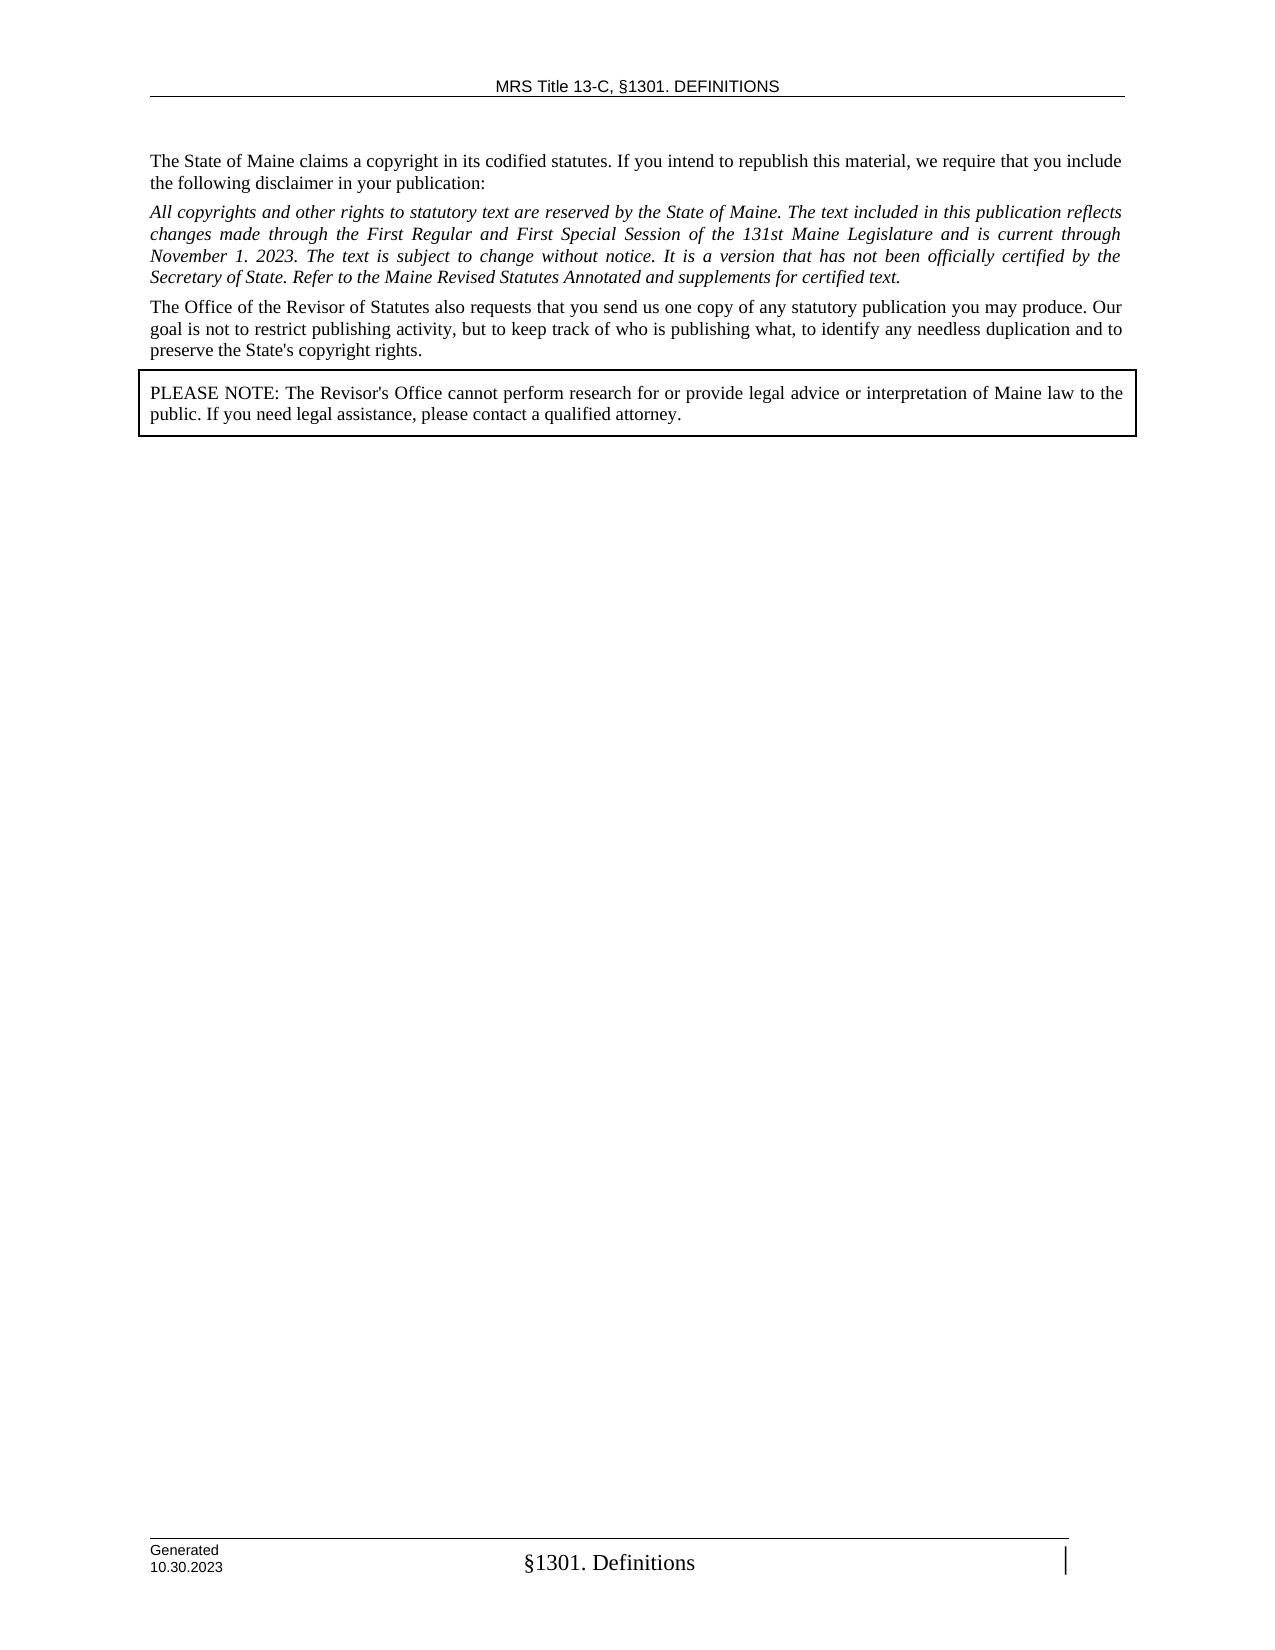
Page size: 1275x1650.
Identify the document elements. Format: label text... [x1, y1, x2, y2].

text PLEASE NOTE: The Revisor's Office cannot perform research for or provide legal advice or interpretation of Maine law to the public. If you need legal assistance, please contact a qualified attorney. [140, 371, 1135, 435]
text All copyrights and other rights to statutory text are reserved by the State of Maine. The text included in this publication reflects changes made through the First Regular and First Special Session of the 131st Maine Legislature and is current through November 1. 2023 . The text is subject to change without notice. It is a version that has not been officially certified by the Secretary of State. Refer to the Maine Revised Statutes Annotated and supplements for certified text. [150, 201, 1125, 288]
text The State of Maine claims a copyright in its codified statutes. If you intend to republish this material, we require that you include the following disclaimer in your publication: [150, 150, 1125, 193]
text The Office of the Revisor of Statutes also requests that you send us one copy of any statutory publication you may produce. Our goal is not to restrict publishing activity, but to keep track of who is publishing what, to identify any needless duplication and to preserve the State's copyright rights. [150, 296, 1125, 361]
